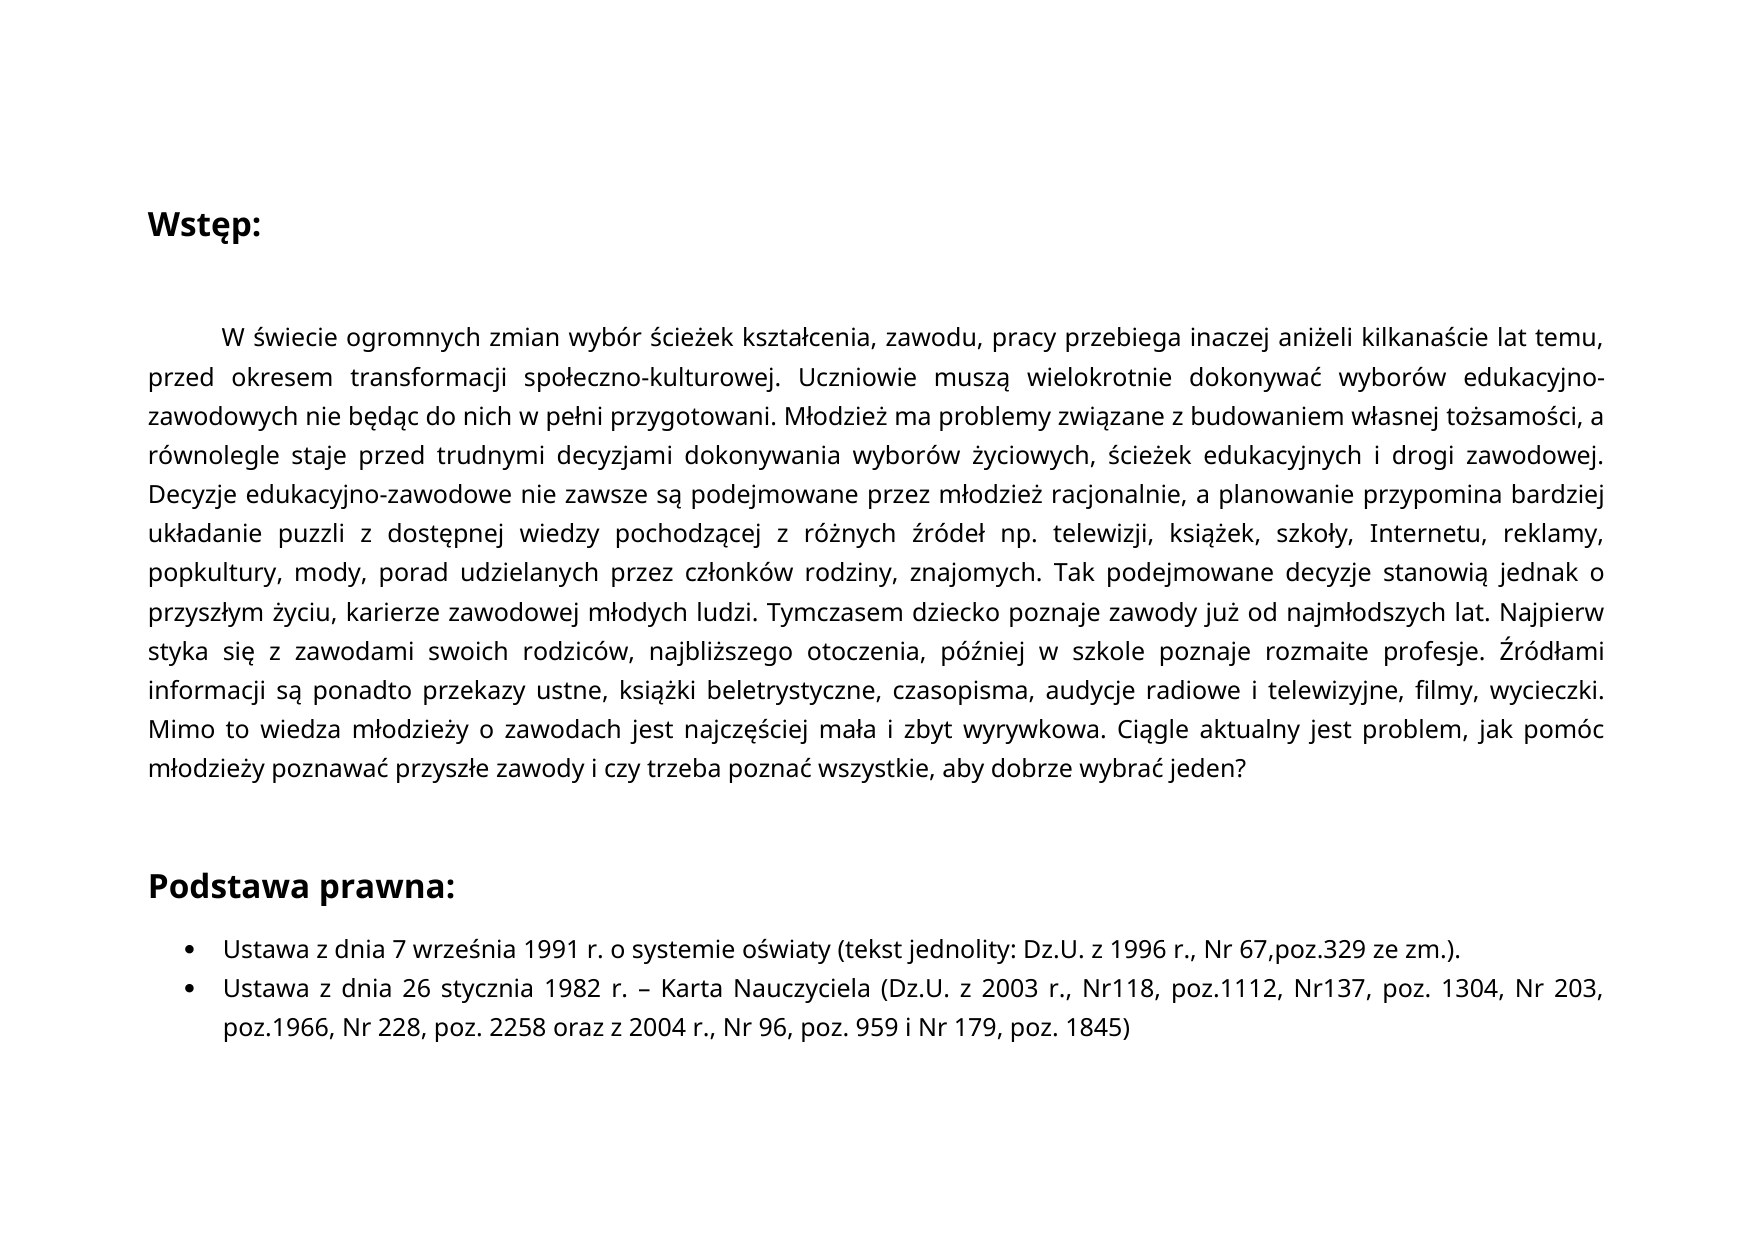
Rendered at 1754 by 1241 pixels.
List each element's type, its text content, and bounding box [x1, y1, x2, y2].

text W świecie ogromnych zmian wybór ścieżek kształcenia, zawodu, pracy przebiega inaczej aniżeli kilkanaście lat temu, przed okresem transformacji społeczno-kulturowej. Uczniowie muszą wielokrotnie dokonywać wyborów edukacyjno-zawodowych nie będąc do nich w pełni przygotowani. Młodzież ma problemy związane z budowaniem własnej tożsamości, a równolegle staje przed trudnymi decyzjami dokonywania wyborów życiowych, ścieżek edukacyjnych i drogi zawodowej. Decyzje edukacyjno-zawodowe nie zawsze są podejmowane przez młodzież racjonalnie, a planowanie przypomina bardziej układanie puzzli z dostępnej wiedzy pochodzącej z różnych źródeł np. telewizji, książek, szkoły, Internetu, reklamy, popkultury, mody, porad udzielanych przez członków rodziny, znajomych. Tak podejmowane decyzje stanowią jednak o przyszłym życiu, karierze zawodowej młodych ludzi. Tymczasem dziecko poznaje zawody już od najmłodszych lat. Najpierw styka się z zawodami swoich rodziców, najbliższego otoczenia, później w szkole poznaje rozmaite profesje. Źródłami informacji są ponadto przekazy ustne, książki beletrystyczne, czasopisma, audycje radiowe i telewizyjne, filmy, wycieczki. Mimo to wiedza młodzieży o zawodach jest najczęściej mała i zbyt wyrywkowa. Ciągle aktualny jest problem, jak pomóc młodzieży poznawać przyszłe zawody i czy trzeba poznać wszystkie, aby dobrze wybrać jeden? [148, 320, 1606, 785]
list Ustawa z dnia 26 stycznia 1982 r. – Karta Nauczyciela (Dz.U. z 2003 r., Nr118, poz.1112, Nr137, poz. 1304, Nr 203, poz.1966, Nr 228, poz. 2258 oraz z 2004 r., Nr 96, poz. 959 i Nr 179, poz. 1845) [185, 971, 1606, 1044]
text Wstęp: [148, 201, 1606, 246]
text Podstawa prawna: [148, 863, 1606, 908]
list Ustawa z dnia 7 września 1991 r. o systemie oświaty (tekst jednolity: Dz.U. z 1996 r., Nr 67,poz.329 ze zm.). [185, 931, 1606, 966]
